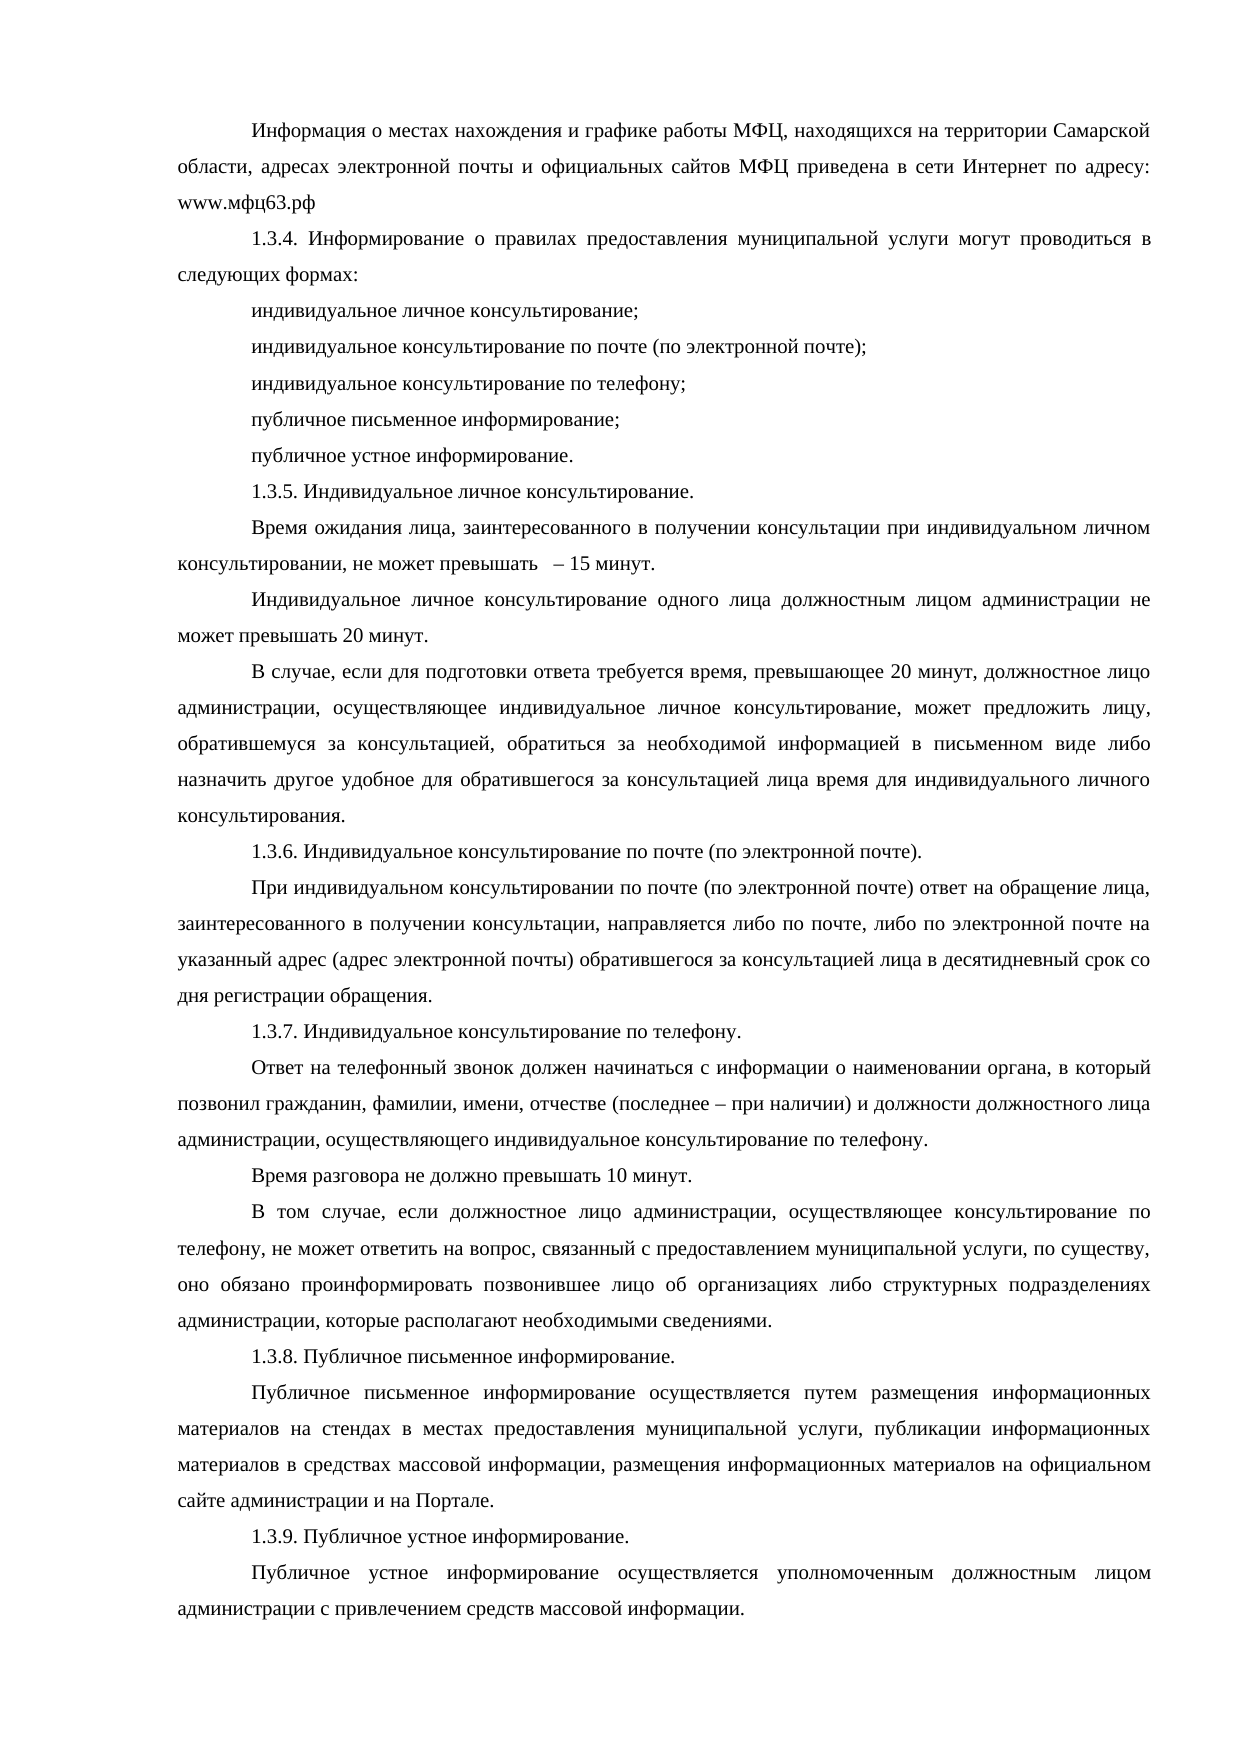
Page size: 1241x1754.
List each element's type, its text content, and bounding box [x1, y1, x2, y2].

text публичное письменное информирование; [251, 406, 1152, 431]
text 1.3.4. Информирование о правилах предоставления муниципальной услуги могут проводиться в следующих формах: [177, 226, 1152, 286]
text 1.3.8. Публичное письменное информирование. [177, 1343, 1152, 1368]
text индивидуальное личное консультирование; [251, 298, 1152, 322]
text Ответ на телефонный звонок должен начинаться с информации о наименовании органа, в который позвонил гражданин, фамилии, имени, отчестве (последнее – при наличии) и должности должностного лица администрации, осуществляющего индивидуальное консультирование по телефону. [177, 1055, 1152, 1151]
text Время разговора не должно превышать 10 минут. [177, 1163, 1152, 1187]
text 1.3.7. Индивидуальное консультирование по телефону. [177, 1019, 1152, 1043]
text Публичное письменное информирование осуществляется путем размещения информационных материалов на стендах в местах предоставления муниципальной услуги, публикации информационных материалов в средствах массовой информации, размещения информационных материалов на официальном сайте администрации и на Портале. [177, 1379, 1152, 1512]
text публичное устное информирование. [251, 442, 1152, 467]
text В случае, если для подготовки ответа требуется время, превышающее 20 минут, должностное лицо администрации, осуществляющее индивидуальное личное консультирование, может предложить лицу, обратившемуся за консультацией, обратиться за необходимой информацией в письменном виде либо назначить другое удобное для обратившегося за консультацией лица время для индивидуального личного консультирования. [177, 659, 1152, 827]
text 1.3.6. Индивидуальное консультирование по почте (по электронной почте). [177, 839, 1152, 863]
text Информация о местах нахождения и графике работы МФЦ, находящихся на территории Самарской области, адресах электронной почты и официальных сайтов МФЦ приведена в сети Интернет по адресу: www.мфц63.рф [177, 118, 1152, 214]
text Время ожидания лица, заинтересованного в получении консультации при индивидуальном личном консультировании, не может превышать – 15 минут. [177, 514, 1152, 575]
text При индивидуальном консультировании по почте (по электронной почте) ответ на обращение лица, заинтересованного в получении консультации, направляется либо по почте, либо по электронной почте на указанный адрес (адрес электронной почты) обратившегося за консультацией лица в десятидневный срок со дня регистрации обращения. [177, 875, 1152, 1007]
text индивидуальное консультирование по почте (по электронной почте); [177, 334, 1152, 358]
text В том случае, если должностное лицо администрации, осуществляющее консультирование по телефону, не может ответить на вопрос, связанный с предоставлением муниципальной услуги, по существу, оно обязано проинформировать позвонившее лицо об организациях либо структурных подразделениях администрации, которые располагают необходимыми сведениями. [177, 1199, 1152, 1332]
text индивидуальное консультирование по телефону; [251, 370, 1152, 394]
text Публичное устное информирование осуществляется уполномоченным должностным лицом администрации с привлечением средств массовой информации. [177, 1560, 1152, 1620]
text Индивидуальное личное консультирование одного лица должностным лицом администрации не может превышать 20 минут. [177, 587, 1152, 647]
text 1.3.5. Индивидуальное личное консультирование. [177, 478, 1152, 503]
text 1.3.9. Публичное устное информирование. [177, 1524, 1152, 1548]
